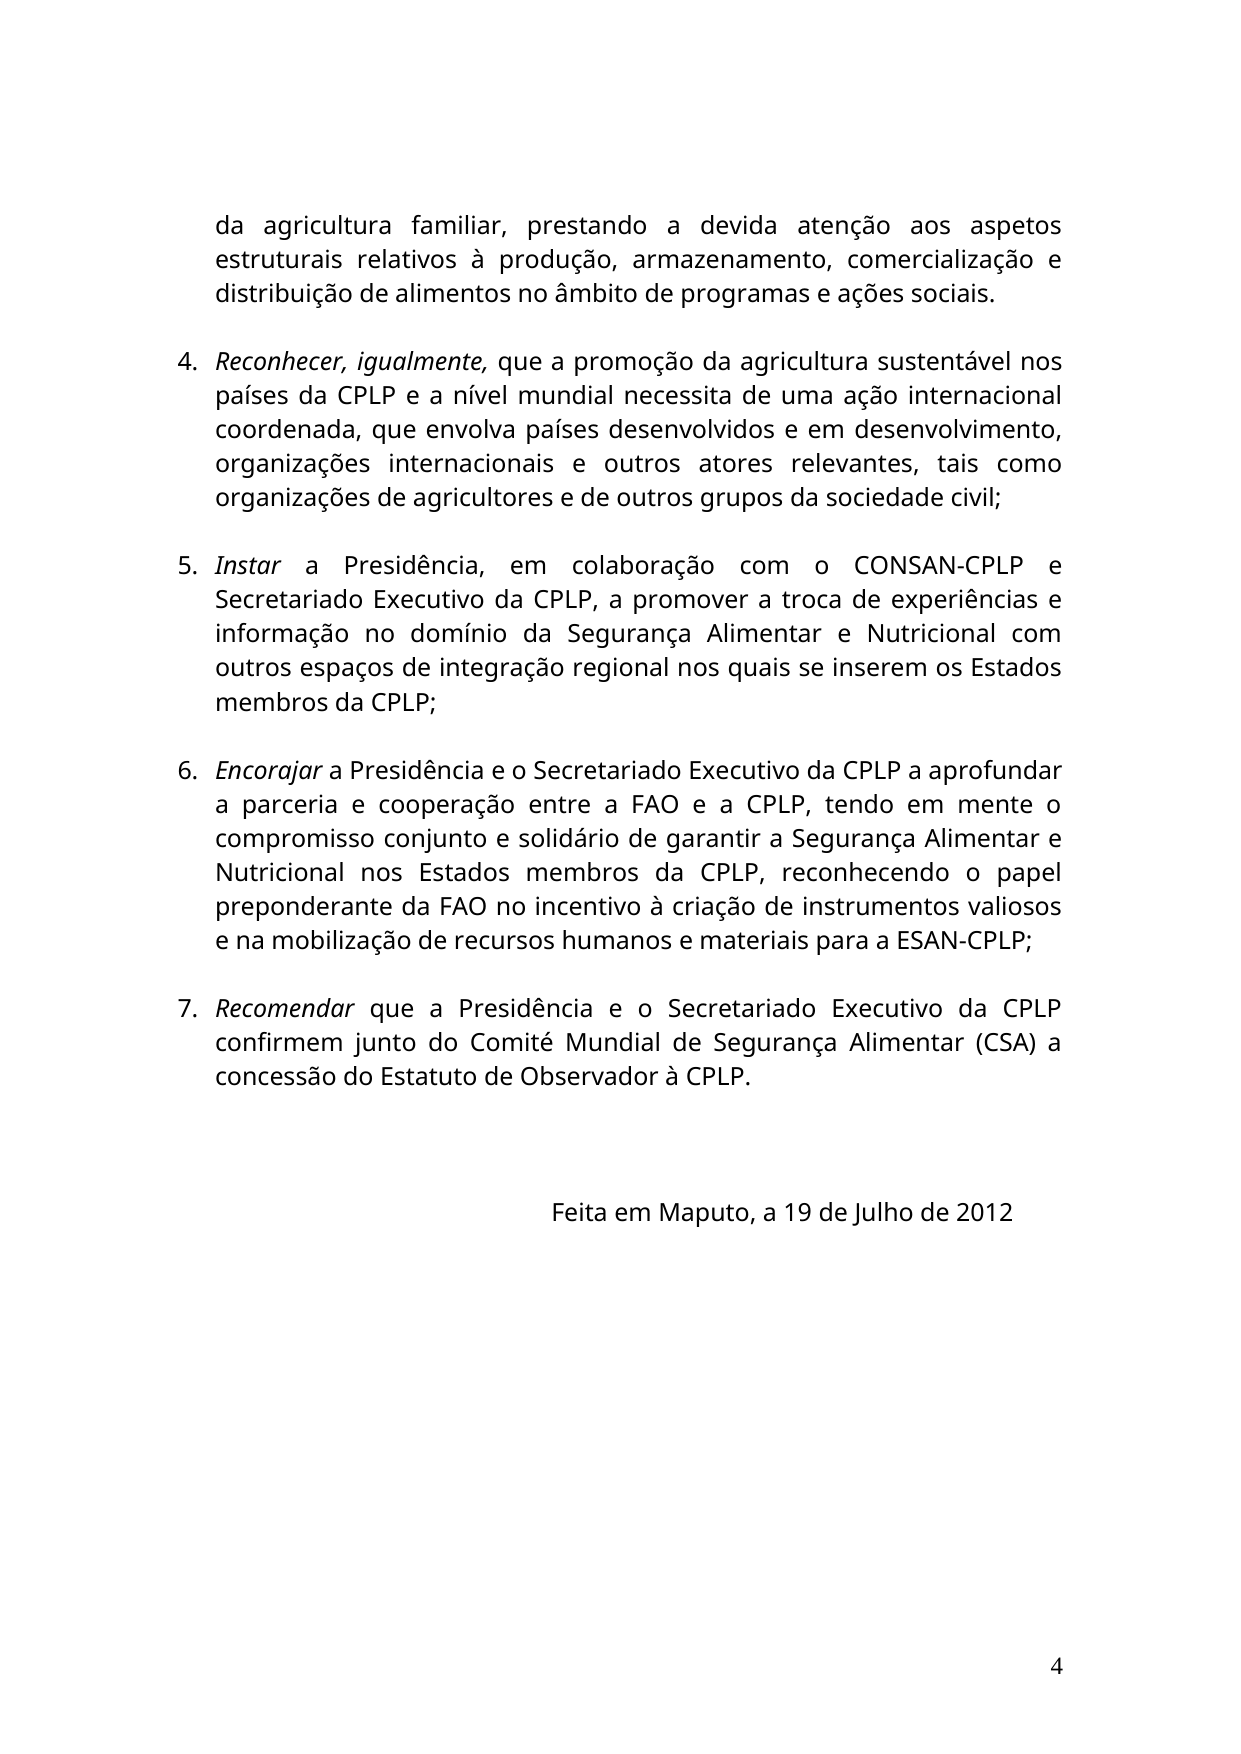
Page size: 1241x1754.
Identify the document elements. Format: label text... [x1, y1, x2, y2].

list Reconhecer, igualmente, que a promoção da agricultura sustentável nos países da CPLP e a nível mundial necessita de uma ação internacional coordenada, que envolva países desenvolvidos e em desenvolvimento, organizações internacionais e outros atores relevantes, tais como organizações de agricultores e de outros grupos da sociedade civil; [177, 343, 1063, 514]
list Encorajar a Presidência e o Secretariado Executivo da CPLP a aprofundar a parceria e cooperação entre a FAO e a CPLP, tendo em mente o compromisso conjunto e solidário de garantir a Segurança Alimentar e Nutricional nos Estados membros da CPLP, reconhecendo o papel preponderante da FAO no incentivo à criação de instrumentos valiosos e na mobilização de recursos humanos e materiais para a ESAN-CPLP; [177, 752, 1063, 957]
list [177, 207, 1063, 309]
list Recomendar que a Presidência e o Secretariado Executivo da CPLP confirmem junto do Comité Mundial de Segurança Alimentar (CSA) a concessão do Estatuto de Observador à CPLP. [177, 991, 1063, 1093]
text Feita em Maputo, a 19 de Julho de 2012 [177, 1195, 1013, 1229]
list Instar a Presidência, em colaboração com o CONSAN-CPLP e Secretariado Executivo da CPLP, a promover a troca de experiências e informação no domínio da Segurança Alimentar e Nutricional com outros espaços de integração regional nos quais se inserem os Estados membros da CPLP; [177, 548, 1063, 718]
